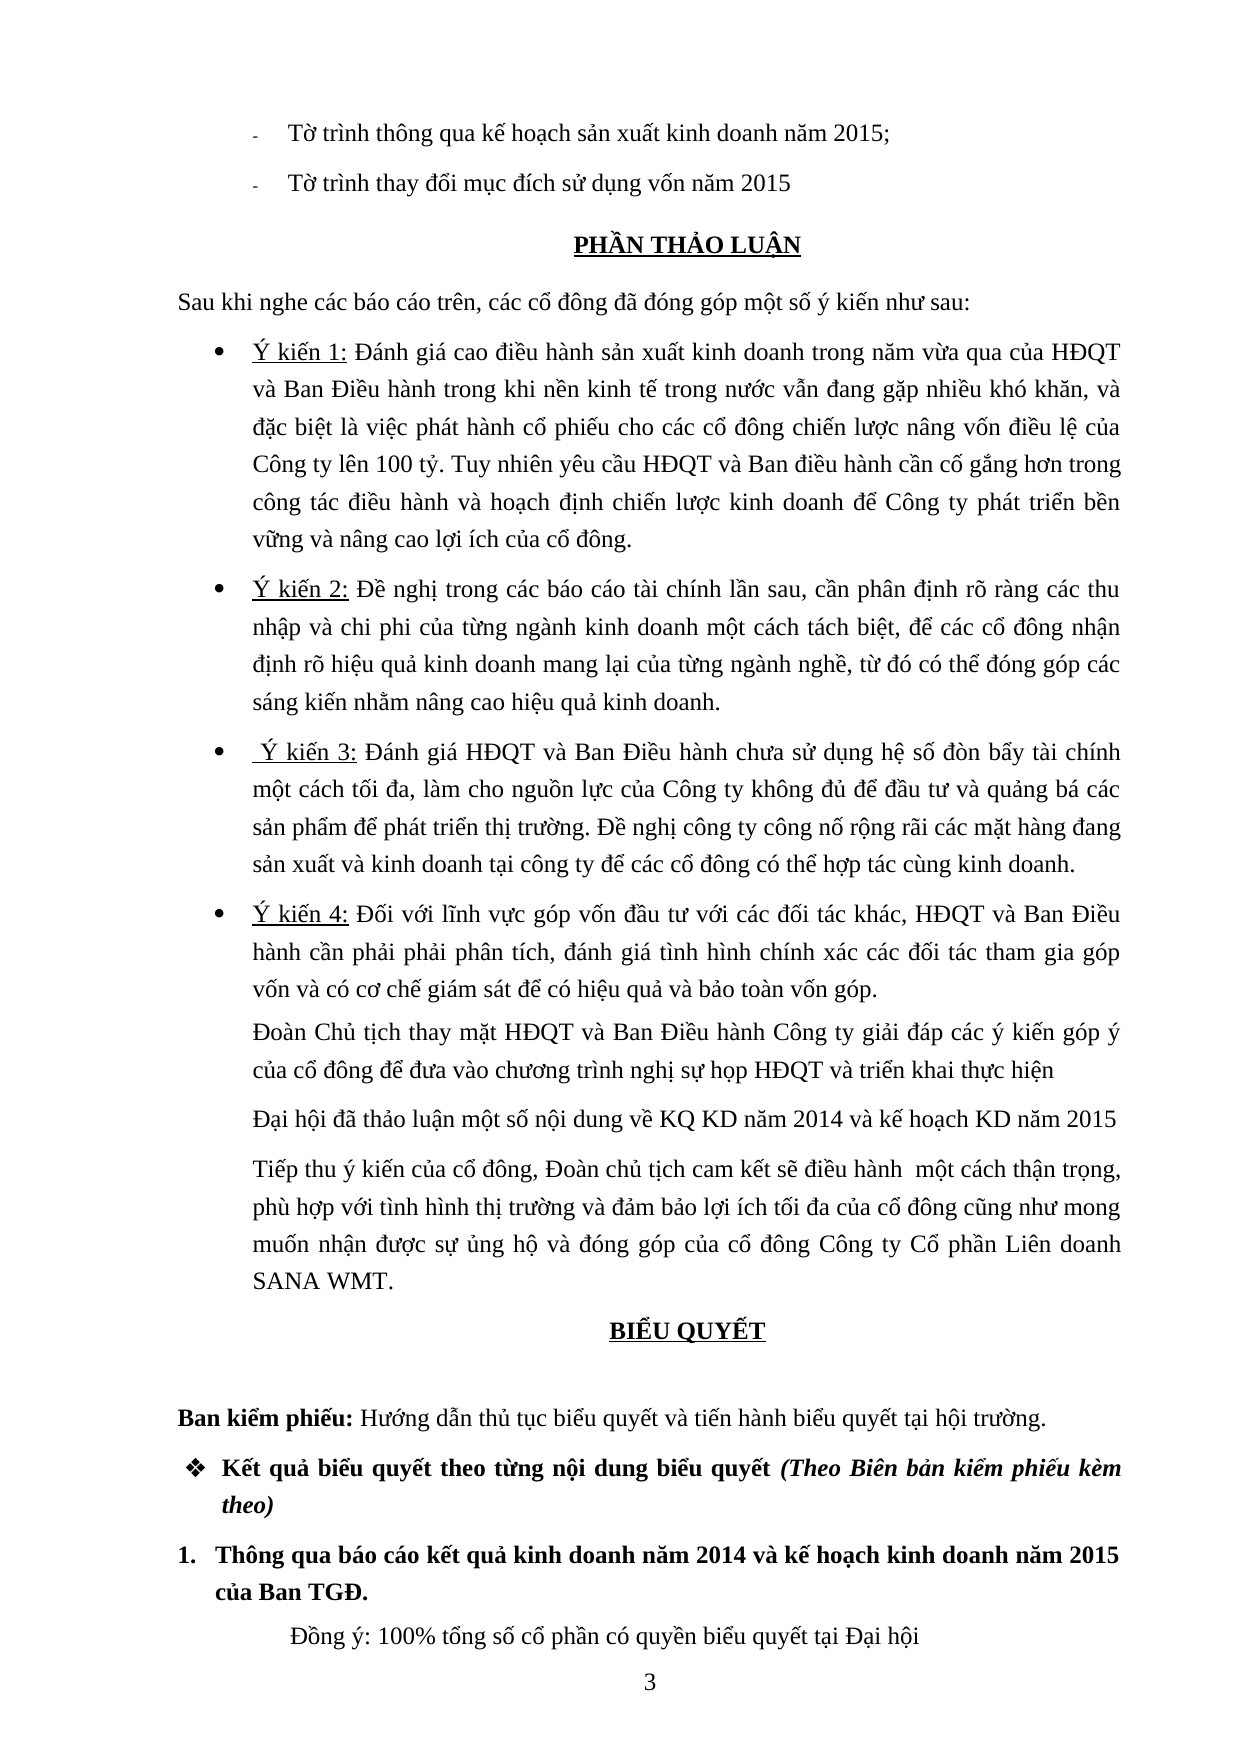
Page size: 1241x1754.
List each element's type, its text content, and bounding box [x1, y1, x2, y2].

list Ý kiến 4: Đối với lĩnh vực góp vốn đầu tư với các đối tác khác, HĐQT và Ban Điều hành cần phải phải phân tích, đánh giá tình hình chính xác các đối tác tham gia góp vốn và có cơ chế giám sát để có hiệu quả và bảo toàn vốn góp. [215, 892, 1122, 1005]
list Ý kiến 2: Đề nghị trong các báo cáo tài chính lần sau, cần phân định rõ ràng các thu nhập và chi phi của từng ngành kinh doanh một cách tách biệt, để các cổ đông nhận định rõ hiệu quả kinh doanh mang lại của từng ngành nghề, từ đó có thể đóng góp các sáng kiến nhằm nâng cao hiệu quả kinh doanh. [215, 567, 1122, 717]
text Sau khi nghe các báo cáo trên, các cổ đông đã đóng góp một số ý kiến như sau: [177, 280, 1122, 317]
text Ban kiểm phiếu: Hướng dẫn thủ tục biểu quyết và tiến hành biểu quyết tại hội trường. [177, 1403, 1122, 1432]
list Tờ trình thông qua kế hoạch sản xuất kinh doanh năm 2015; [252, 118, 1107, 147]
text Đồng ý: 100% tổng số cổ phần có quyền biểu quyết tại Đại hội [290, 1621, 1122, 1650]
list Ý kiến 3: Đánh giá HĐQT và Ban Điều hành chưa sử dụng hệ số đòn bẩy tài chính một cách tối đa, làm cho nguồn lực của Công ty không đủ để đầu tư và quảng bá các sản phẩm để phát triển thị trường. Đề nghị công ty công nố rộng rãi các mặt hàng đang sản xuất và kinh doanh tại công ty để các cổ đông có thể hợp tác cùng kinh doanh. [215, 730, 1122, 880]
text Tiếp thu ý kiến của cổ đông, Đoàn chủ tịch cam kết sẽ điều hành một cách thận trọng, phù hợp với tình hình thị trường và đảm bảo lợi ích tối đa của cổ đông cũng như mong muốn nhận được sự ủng hộ và đóng góp của cổ đông Công ty Cổ phần Liên doanh SANA WMT. [252, 1154, 1122, 1295]
text Đoàn Chủ tịch thay mặt HĐQT và Ban Điều hành Công ty giải đáp các ý kiến góp ý của cổ đông để đưa vào chương trình nghị sự họp HĐQT và triển khai thực hiện [252, 1017, 1122, 1083]
list Kết quả biểu quyết theo từng nội dung biểu quyết (Theo Biên bản kiểm phiếu kèm theo) [184, 1453, 1122, 1519]
text Đại hội đã thảo luận một số nội dung về KQ KD năm 2014 và kế hoạch KD năm 2015 [252, 1104, 1122, 1133]
text PHẦN THẢO LUẬN [252, 230, 1122, 259]
list Thông qua báo cáo kết quả kinh doanh năm 2014 và kế hoạch kinh doanh năm 2015 của Ban TGĐ. [177, 1540, 1122, 1606]
text BIỂU QUYẾT [252, 1316, 1122, 1345]
list Tờ trình thay đổi mục đích sử dụng vốn năm 2015 [252, 168, 1107, 197]
list Ý kiến 1: Đánh giá cao điều hành sản xuất kinh doanh trong năm vừa qua của HĐQT và Ban Điều hành trong khi nền kinh tế trong nước vẫn đang gặp nhiều khó khăn, và đặc biệt là việc phát hành cổ phiếu cho các cổ đông chiến lược nâng vốn điều lệ của Công ty lên 100 tỷ. Tuy nhiên yêu cầu HĐQT và Ban điều hành cần cố gắng hơn trong công tác điều hành và hoạch định chiến lược kinh doanh để Công ty phát triển bền vững và nâng cao lợi ích của cổ đông. [215, 330, 1122, 555]
